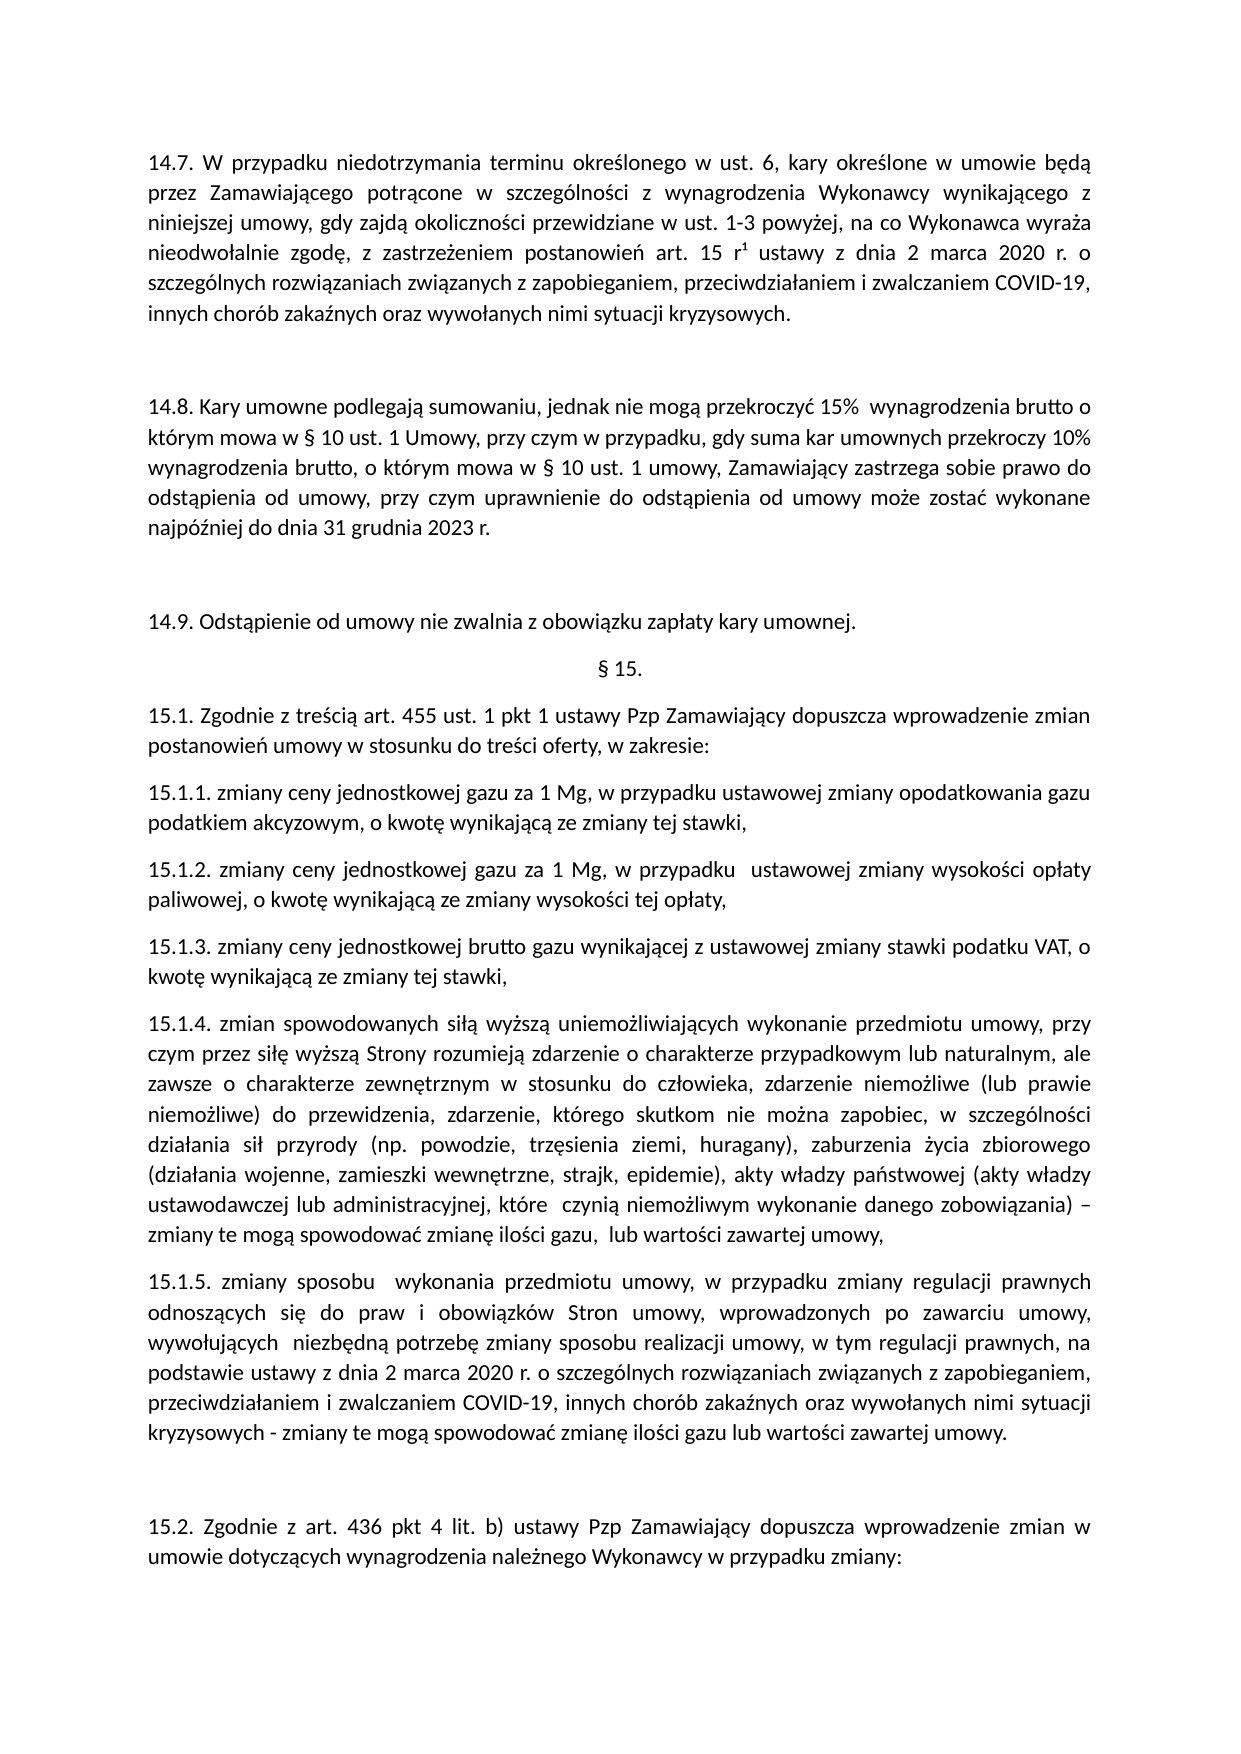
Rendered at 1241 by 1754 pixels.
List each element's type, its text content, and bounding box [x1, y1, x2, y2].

text 15.2. Zgodnie z art. 436 pkt 4 lit. b) ustawy Pzp Zamawiający dopuszcza wprowadzenie zmian w umowie dotyczących wynagrodzenia należnego Wykonawcy w przypadku zmiany: [148, 1512, 1093, 1570]
text 15.1. Zgodnie z treścią art. 455 ust. 1 pkt 1 ustawy Pzp Zamawiający dopuszcza wprowadzenie zmian postanowień umowy w stosunku do treści oferty, w zakresie: [148, 701, 1093, 759]
text 14.8. Kary umowne podlegają sumowaniu, jednak nie mogą przekroczyć 15% wynagrodzenia brutto o którym mowa w § 10 ust. 1 Umowy, przy czym w przypadku, gdy suma kar umownych przekroczy 10% wynagrodzenia brutto, o którym mowa w § 10 ust. 1 umowy, Zamawiający zastrzega sobie prawo do odstąpienia od umowy, przy czym uprawnienie do odstąpienia od umowy może zostać wykonane najpóźniej do dnia 31 grudnia 2023 r. [148, 392, 1093, 541]
text 15.1.4. zmian spowodowanych siłą wyższą uniemożliwiających wykonanie przedmiotu umowy, przy czym przez siłę wyższą Strony rozumieją zdarzenie o charakterze przypadkowym lub naturalnym, ale zawsze o charakterze zewnętrznym w stosunku do człowieka, zdarzenie niemożliwe (lub prawie niemożliwe) do przewidzenia, zdarzenie, którego skutkom nie można zapobiec, w szczególności działania sił przyrody (np. powodzie, trzęsienia ziemi, huragany), zaburzenia życia zbiorowego (działania wojenne, zamieszki wewnętrzne, strajk, epidemie), akty władzy państwowej (akty władzy ustawodawczej lub administracyjnej, które czynią niemożliwym wykonanie danego zobowiązania) – zmiany te mogą spowodować zmianę ilości gazu, lub wartości zawartej umowy, [148, 1009, 1093, 1248]
text 14.9. Odstąpienie od umowy nie zwalnia z obowiązku zapłaty kary umownej. [148, 607, 1093, 635]
text 15.1.1. zmiany ceny jednostkowej gazu za 1 Mg, w przypadku ustawowej zmiany opodatkowania gazu podatkiem akcyzowym, o kwotę wynikającą ze zmiany tej stawki, [148, 778, 1093, 836]
text 15.1.3. zmiany ceny jednostkowej brutto gazu wynikającej z ustawowej zmiany stawki podatku VAT, o kwotę wynikającą ze zmiany tej stawki, [148, 932, 1093, 990]
text 15.1.5. zmiany sposobu wykonania przedmiotu umowy, w przypadku zmiany regulacji prawnych odnoszących się do praw i obowiązków Stron umowy, wprowadzonych po zawarciu umowy, wywołujących niezbędną potrzebę zmiany sposobu realizacji umowy, w tym regulacji prawnych, na podstawie ustawy z dnia 2 marca 2020 r. o szczególnych rozwiązaniach związanych z zapobieganiem, przeciwdziałaniem i zwalczaniem COVID-19, innych chorób zakaźnych oraz wywołanych nimi sytuacji kryzysowych - zmiany te mogą spowodować zmianę ilości gazu lub wartości zawartej umowy. [148, 1267, 1093, 1446]
text 15.1.2. zmiany ceny jednostkowej gazu za 1 Mg, w przypadku ustawowej zmiany wysokości opłaty paliwowej, o kwotę wynikającą ze zmiany wysokości tej opłaty, [148, 855, 1093, 913]
text § 15. [148, 654, 1093, 682]
text 14.7. W przypadku niedotrzymania terminu określonego w ust. 6, kary określone w umowie będą przez Zamawiającego potrącone w szczególności z wynagrodzenia Wykonawcy wynikającego z niniejszej umowy, gdy zajdą okoliczności przewidziane w ust. 1-3 powyżej, na co Wykonawca wyraża nieodwołalnie zgodę, z zastrzeżeniem postanowień art. 15 r¹ ustawy z dnia 2 marca 2020 r. o szczególnych rozwiązaniach związanych z zapobieganiem, przeciwdziałaniem i zwalczaniem COVID-19, innych chorób zakaźnych oraz wywołanych nimi sytuacji kryzysowych. [148, 148, 1093, 327]
